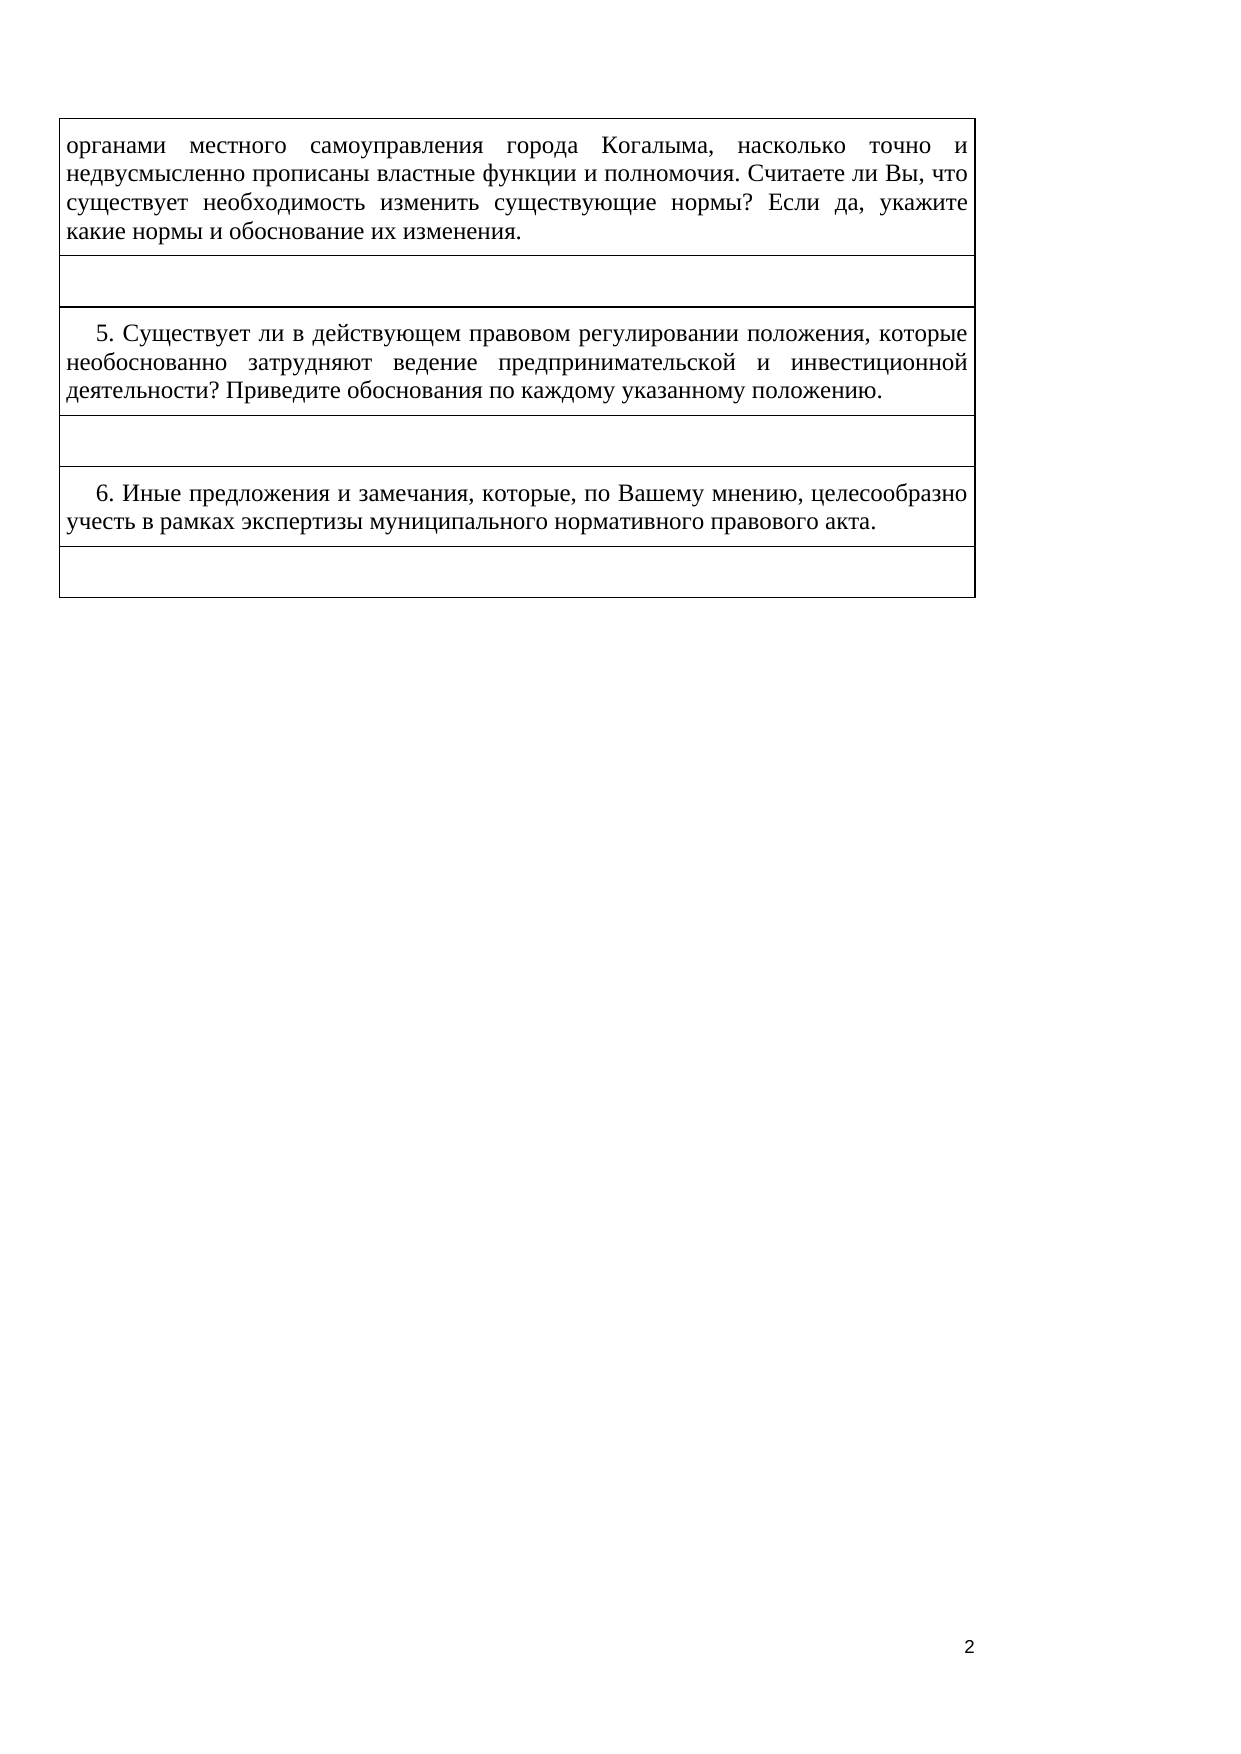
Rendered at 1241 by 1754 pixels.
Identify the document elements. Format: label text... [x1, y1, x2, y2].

table_cell [60, 547, 974, 597]
table_cell [60, 416, 974, 466]
table_cell [60, 256, 974, 306]
table_cell 6. Иные предложения и замечания, которые, по Вашему мнению, целесообразно учесть в рамках экспертизы муниципального нормативного правового акта. [60, 467, 974, 546]
table_cell 5. Существует ли в действующем правовом регулировании положения, которые необоснованно затрудняют ведение предпринимательской и инвестиционной деятельности? Приведите обоснования по каждому указанному положению. [60, 308, 974, 415]
